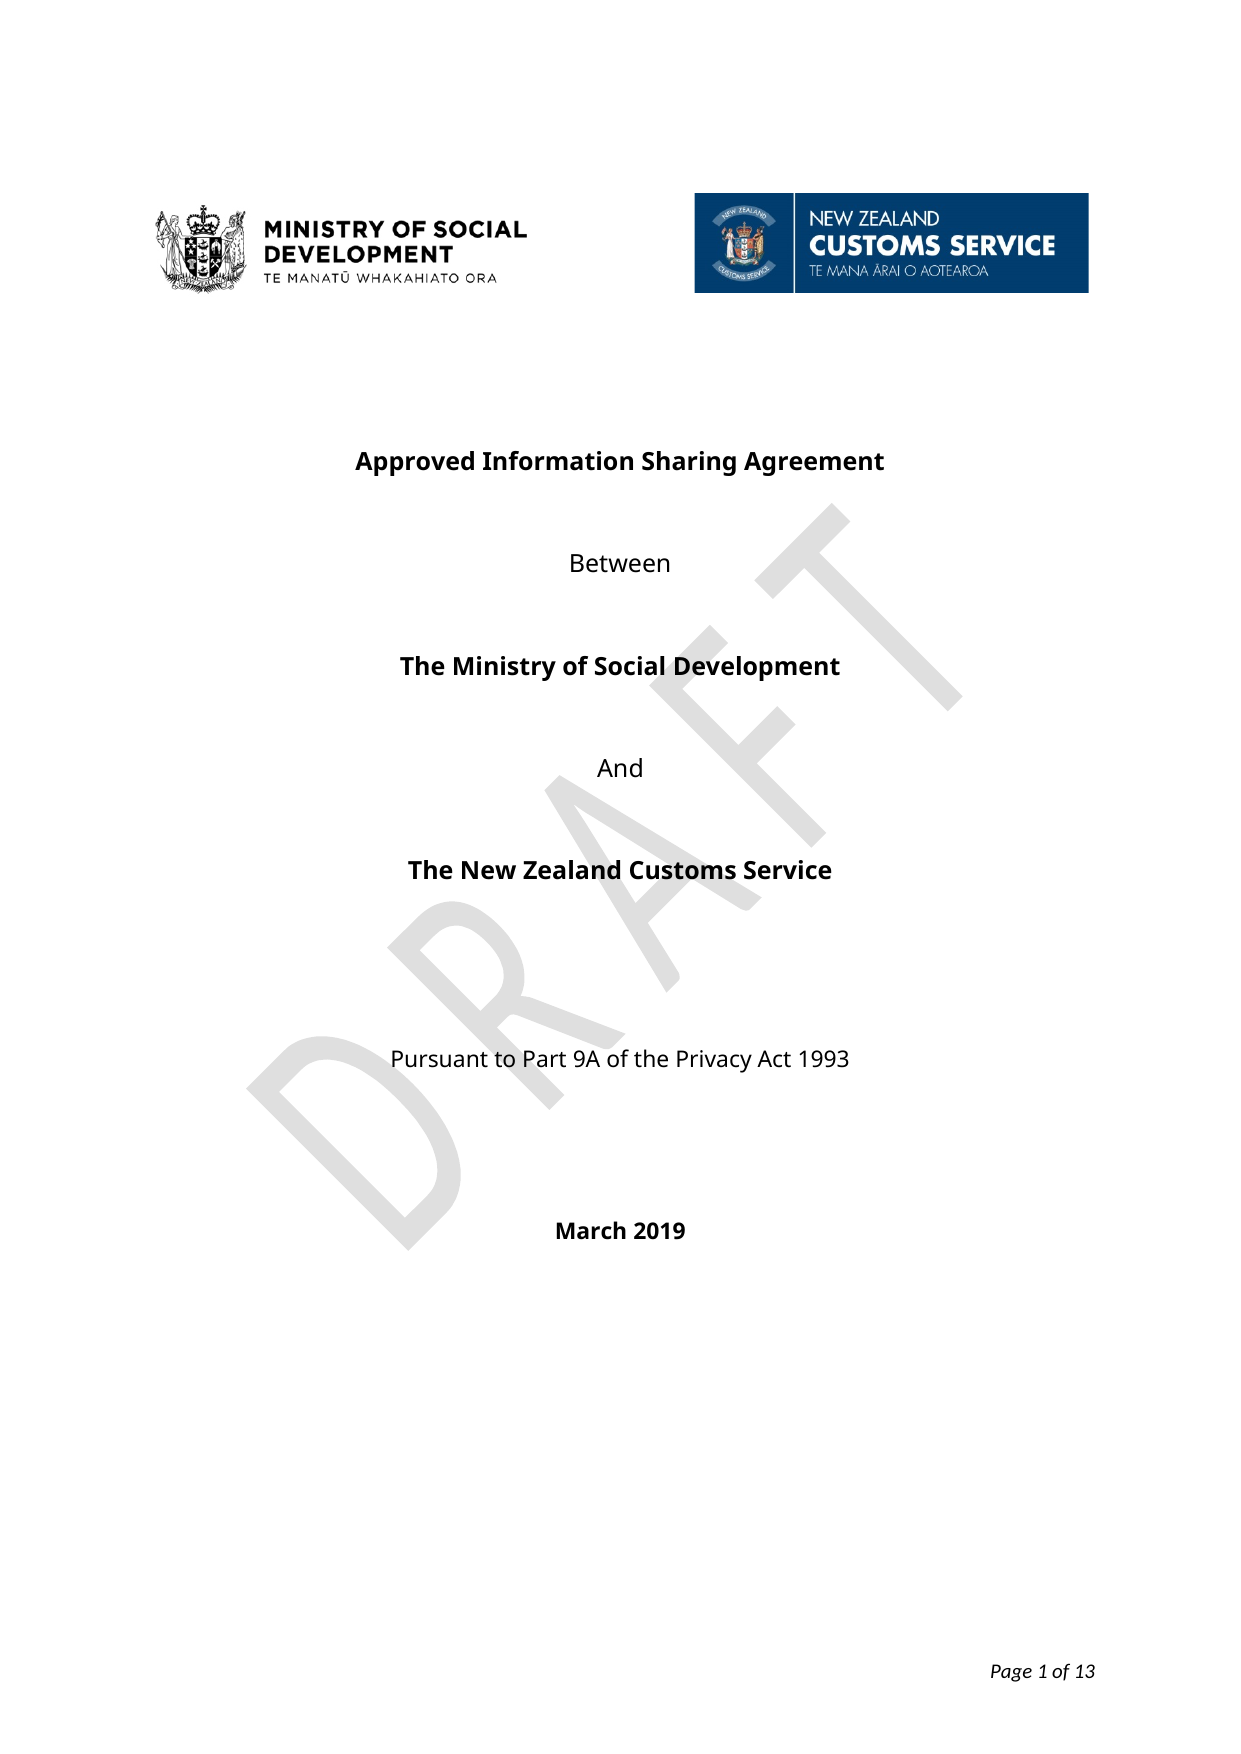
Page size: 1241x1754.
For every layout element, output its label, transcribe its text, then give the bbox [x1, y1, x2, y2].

text Pursuant to Part 9A of the Privacy Act 1993 [150, 1043, 1090, 1074]
text March 2019 [150, 1215, 1090, 1246]
text The Ministry of Social Development [150, 648, 1090, 682]
text The New Zealand Customs Service [150, 852, 1090, 887]
text And [150, 750, 1090, 784]
picture [150, 150, 530, 350]
text Approved Information Sharing Agreement [150, 444, 1090, 478]
picture [694, 193, 1089, 293]
text Between [150, 546, 1090, 580]
